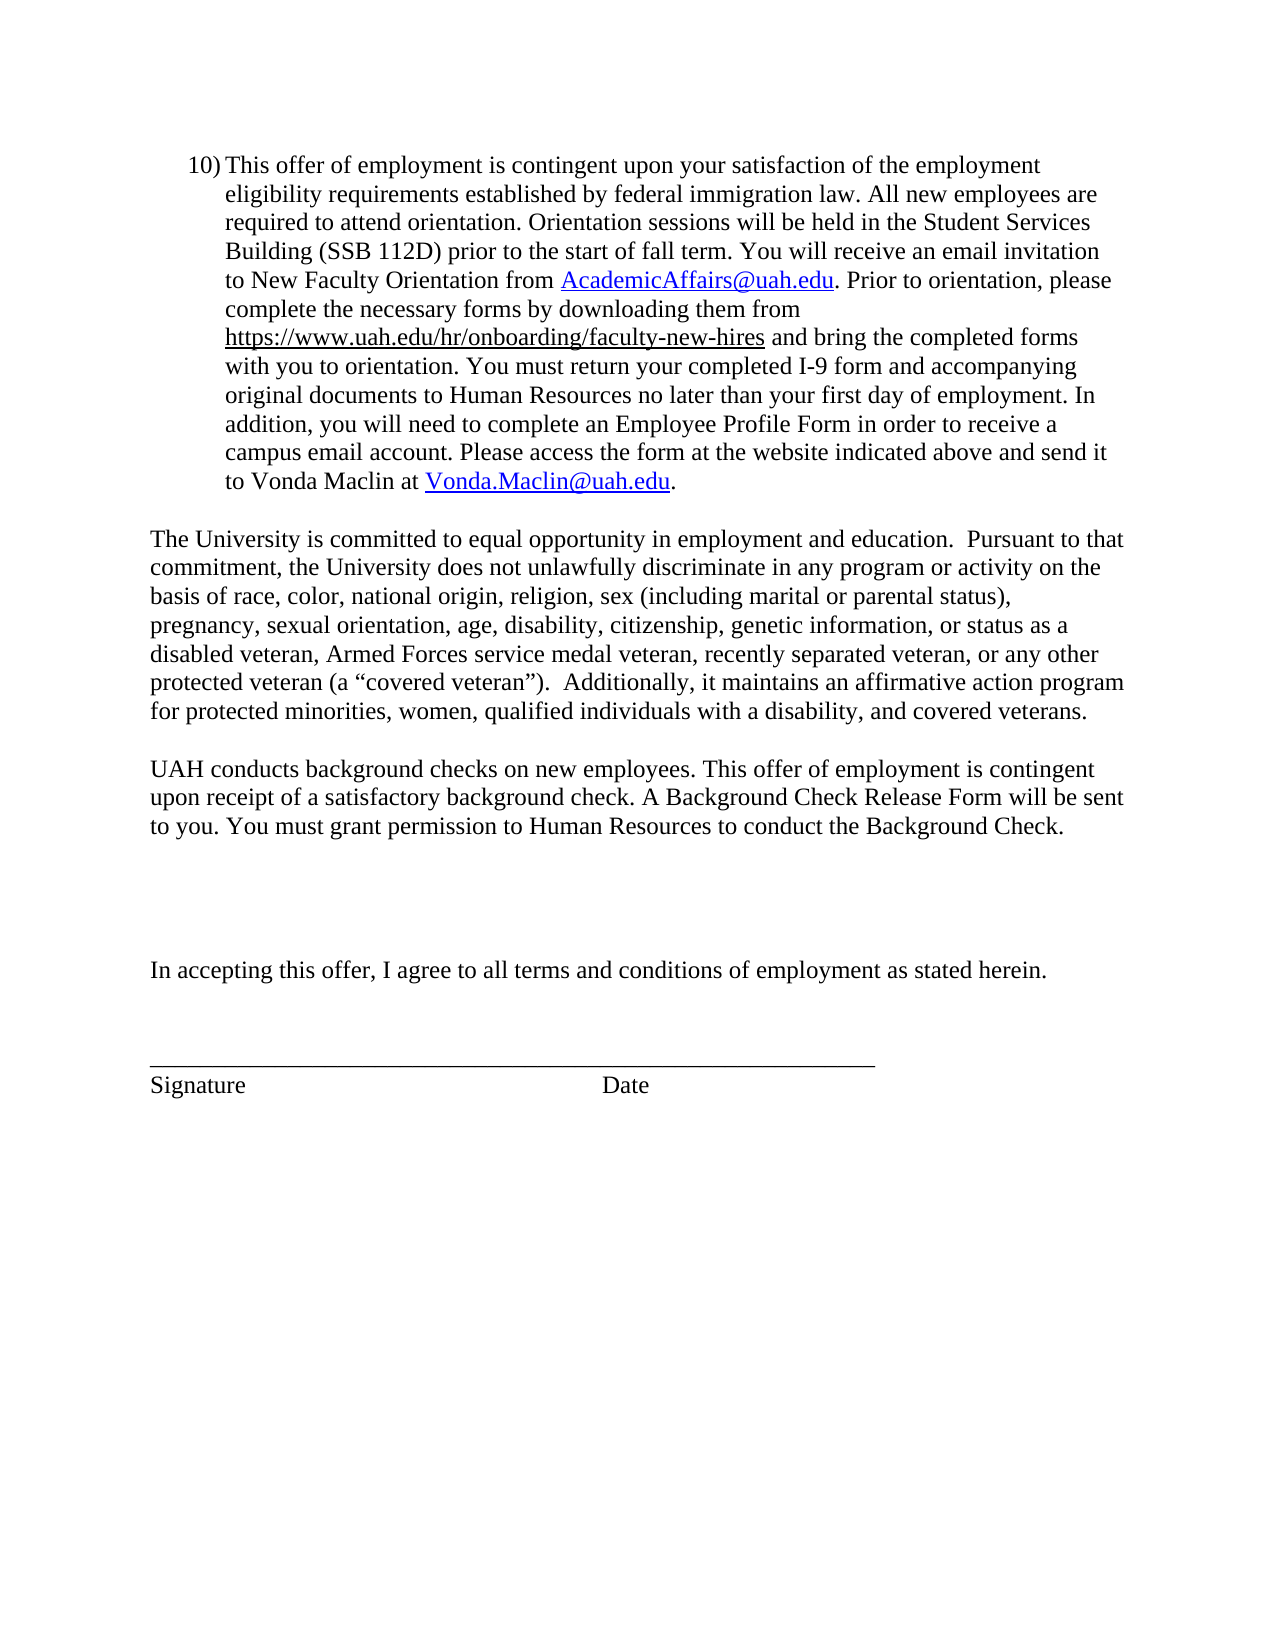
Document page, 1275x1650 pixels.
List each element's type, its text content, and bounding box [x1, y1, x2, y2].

text In accepting this offer, I agree to all terms and conditions of employment as stated herein. [150, 955, 1125, 984]
text __________________________________________________________ [150, 1041, 1125, 1070]
text UAH conducts background checks on new employees. This offer of employment is contingent upon receipt of a satisfactory background check. A Background Check Release Form will be sent to you. You must grant permission to Human Resources to conduct the Background Check. [150, 754, 1125, 840]
list This offer of employment is contingent upon your satisfaction of the employment eligibility requirements established by federal immigration law. All new employees are required to attend orientation. Orientation sessions will be held in the Student Services Building (SSB 112D) prior to the start of fall term. You will receive an email invitation to New Faculty Orientation from AcademicAffairs@uah.edu. Prior to orientation, please complete the necessary forms by downloading them from https://www.uah.edu/hr/onboarding/faculty-new-hires and bring the completed forms with you to orientation. You must return your completed I-9 form and accompanying original documents to Human Resources no later than your first day of employment. In addition, you will need to complete an Employee Profile Form in order to receive a campus email account. Please access the form at the website indicated above and send it to Vonda Maclin at Vonda.Maclin@uah.edu. [187, 150, 1125, 495]
text The University is committed to equal opportunity in employment and education. Pursuant to that commitment, the University does not unlawfully discriminate in any program or activity on the basis of race, color, national origin, religion, sex (including marital or parental status), pregnancy, sexual orientation, age, disability, citizenship, genetic information, or status as a disabled veteran, Armed Forces service medal veteran, recently separated veteran, or any other protected veteran (a “covered veteran”). Additionally, it maintains an affirmative action program for protected minorities, women, qualified individuals with a disability, and covered veterans. [150, 524, 1125, 725]
text Signature Date [150, 1070, 1125, 1099]
